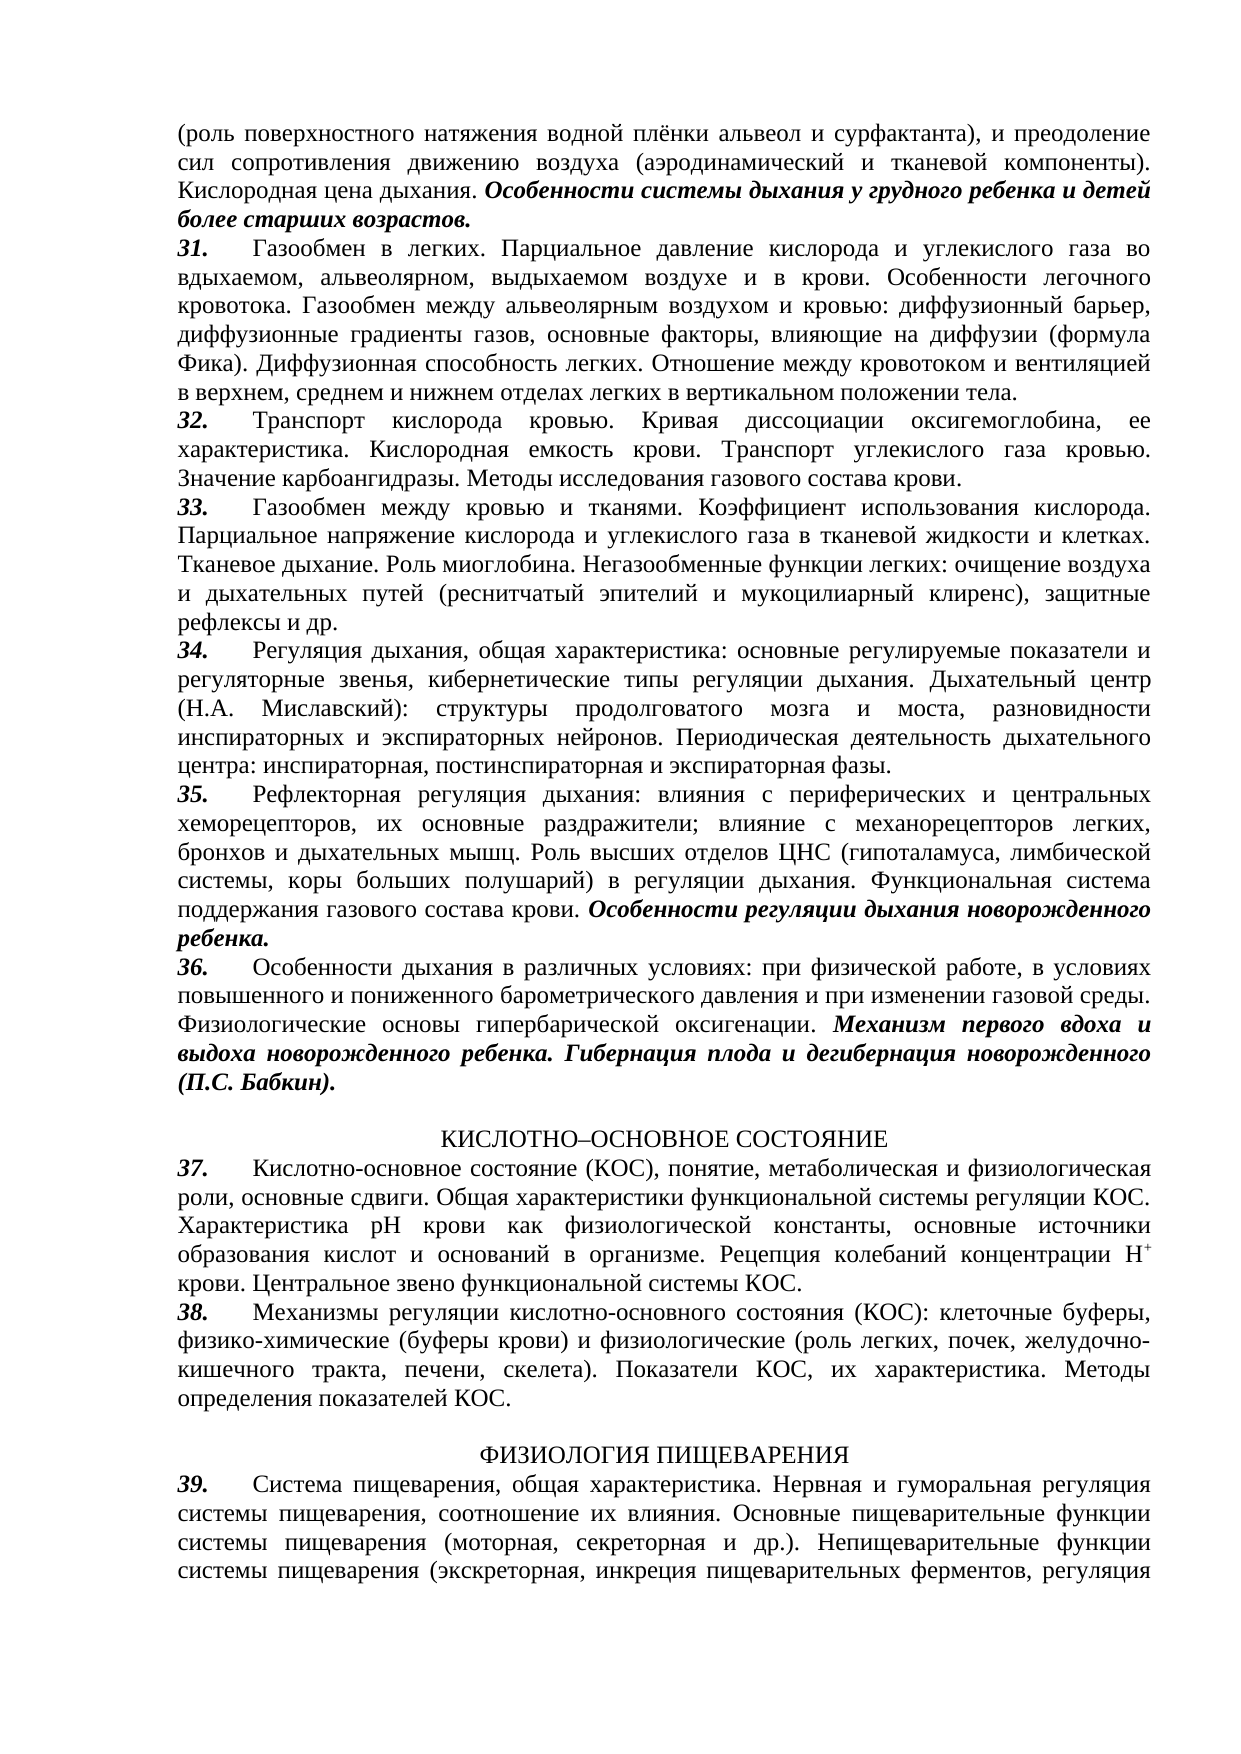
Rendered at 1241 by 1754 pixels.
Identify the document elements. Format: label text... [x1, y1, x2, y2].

list Особенности дыхания в различных условиях: при физической работе, в условиях повышенного и пониженного барометрического давления и при изменении газовой среды. Физиологические основы гипербарической оксигенации. Механизм первого вдоха и выдоха новорожденного ребенка. Гибернация плода и дегибернация новорожденного (П.С. Бабкин). [177, 952, 1152, 1096]
list Транспорт кислорода кровью. Кривая диссоциации оксигемоглобина, ее характеристика. Кислородная емкость крови. Транспорт углекислого газа кровью. Значение карбоангидразы. Методы исследования газового состава крови. [177, 406, 1152, 492]
list Механизмы регуляции кислотно-основного состояния (КОС): клеточные буферы, физико-химические (буферы крови) и физиологические (роль легких, почек, желудочно-кишечного тракта, печени, скелета). Показатели КОС, их характеристика. Методы определения показателей КОС. [177, 1297, 1152, 1412]
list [177, 1469, 1152, 1584]
text КИСЛОТНО–ОСНОВНОЕ СОСТОЯНИЕ [177, 1124, 1152, 1153]
list Регуляция дыхания, общая характеристика: основные регулируемые показатели и регуляторные звенья, кибернетические типы регуляции дыхания. Дыхательный центр (Н.А. Миславский): структуры продолговатого мозга и моста, разновидности инспираторных и экспираторных нейронов. Периодическая деятельность дыхательного центра: инспираторная, постинспираторная и экспираторная фазы. [177, 636, 1152, 779]
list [177, 118, 1152, 233]
list Кислотно-основное состояние (КОС), понятие, метаболическая и физиологическая роли, основные сдвиги. Общая характеристики функциональной системы регуляции КОС. Характеристика рН крови как физиологической константы, основные источники образования кислот и оснований в организме. Рецепция колебаний концентрации Н+ крови. Центральное звено функциональной системы КОС. [177, 1153, 1152, 1297]
text ФИЗИОЛОГИЯ ПИЩЕВАРЕНИЯ [177, 1441, 1152, 1469]
list Газообмен между кровью и тканями. Коэффициент использования кислорода. Парциальное напряжение кислорода и углекислого газа в тканевой жидкости и клетках. Тканевое дыхание. Роль миоглобина. Негазообменные функции легких: очищение воздуха и дыхательных путей (реснитчатый эпителий и мукоцилиарный клиренс), защитные рефлексы и др. [177, 492, 1152, 636]
list Рефлекторная регуляция дыхания: влияния с периферических и центральных хеморецепторов, их основные раздражители; влияние с механорецепторов легких, бронхов и дыхательных мышц. Роль высших отделов ЦНС (гипоталамуса, лимбической системы, коры больших полушарий) в регуляции дыхания. Функциональная система поддержания газового состава крови. Особенности регуляции дыхания новорожденного ребенка. [177, 779, 1152, 952]
list Газообмен в легких. Парциальное давление кислорода и углекислого газа во вдыхаемом, альвеолярном, выдыхаемом воздухе и в крови. Особенности легочного кровотока. Газообмен между альвеолярным воздухом и кровью: диффузионный барьер, диффузионные градиенты газов, основные факторы, влияющие на диффузии (формула Фика). Диффузионная способность легких. Отношение между кровотоком и вентиляцией в верхнем, среднем и нижнем отделах легких в вертикальном положении тела. [177, 233, 1152, 406]
